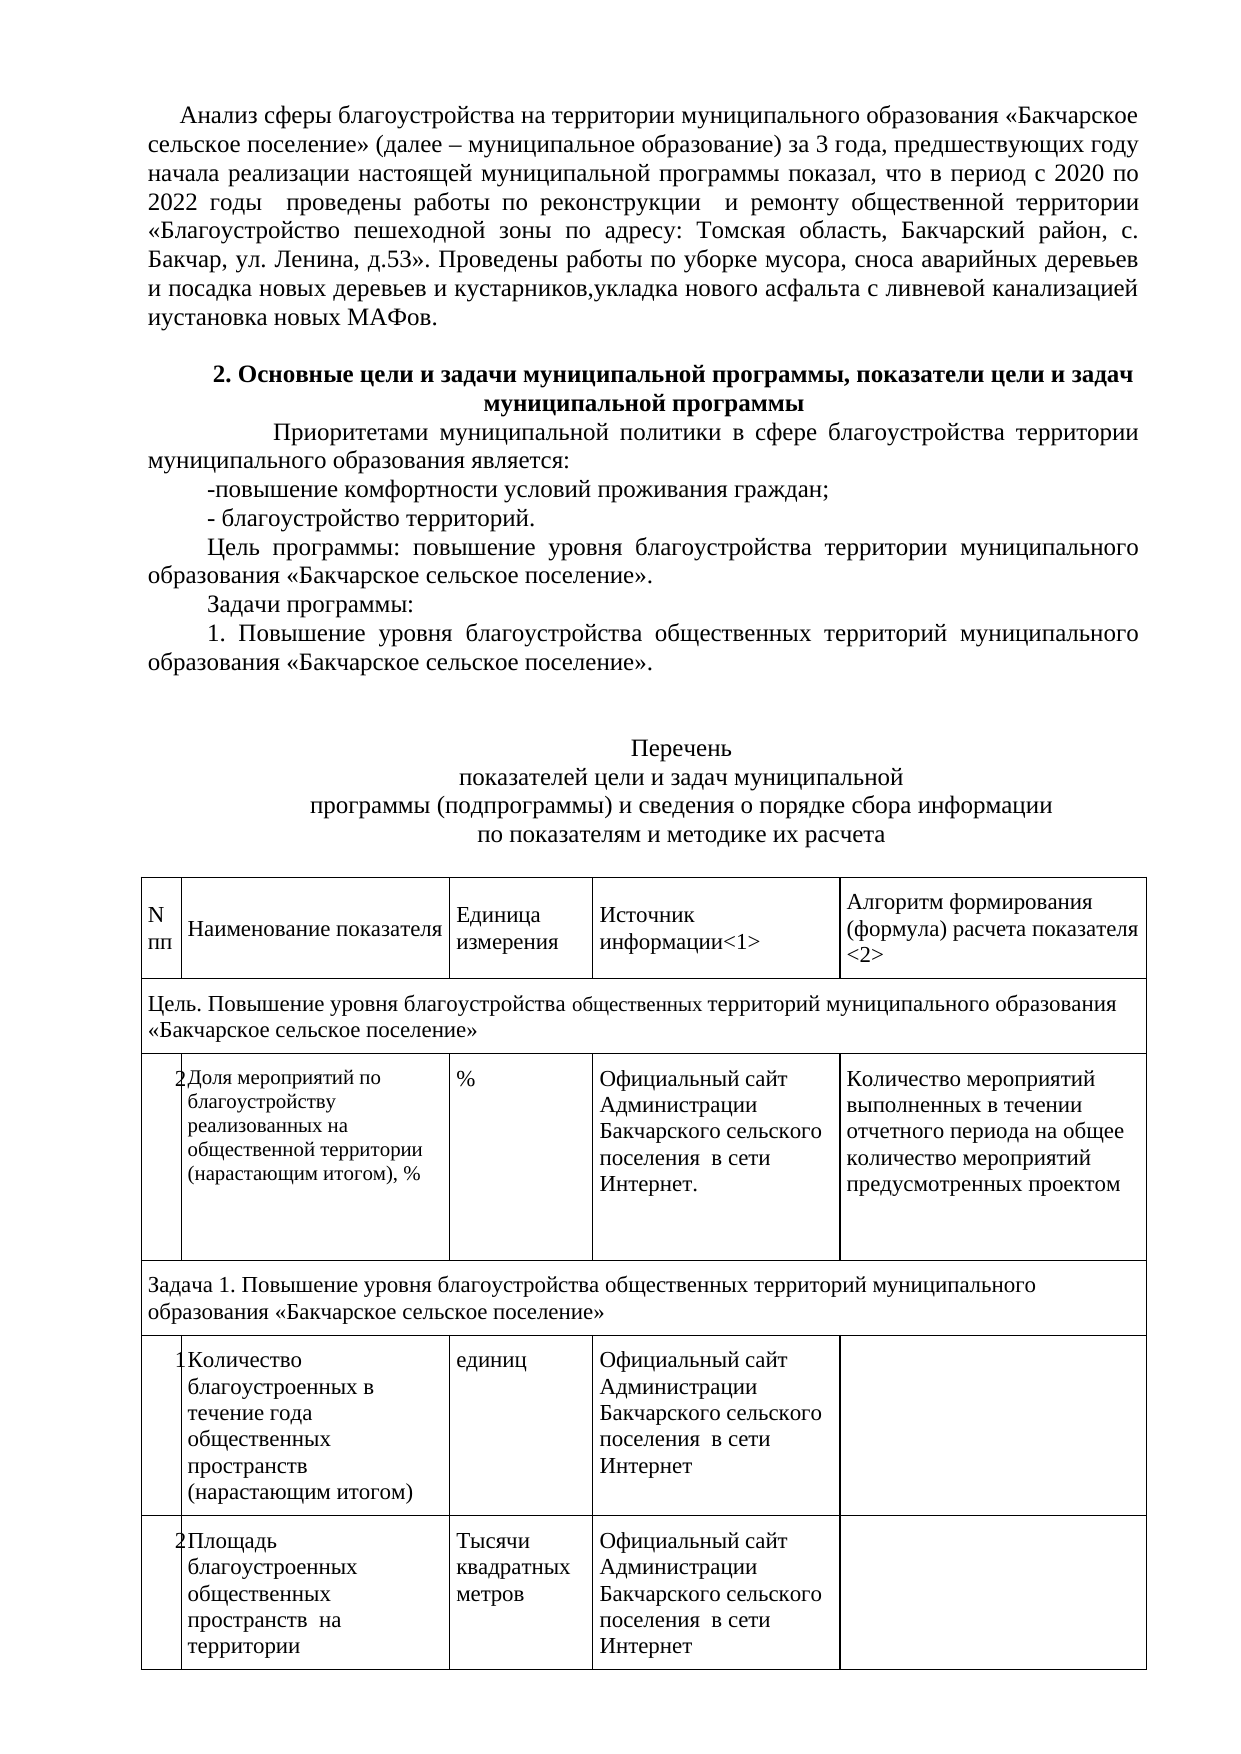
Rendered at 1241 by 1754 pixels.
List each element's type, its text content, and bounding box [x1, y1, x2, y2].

table_header Наименование показателя [182, 878, 449, 978]
text Цель программы: повышение уровня благоустройства территории муниципального образования «Бакчарское сельское поселение». [148, 532, 1140, 589]
table_cell Задача 1. Повышение уровня благоустройства общественных территорий муниципального образования «Бакчарское сельское поселение» [142, 1261, 1146, 1335]
text Приоритетами муниципальной политики в сфере благоустройства территории муниципального образования является: [148, 417, 1140, 474]
table_cell Официальный сайт Администрации Бакчарского сельского поселения в сети Интернет [593, 1336, 839, 1515]
table_header Источник информации<1> [593, 878, 839, 978]
table_cell 2 [142, 1054, 181, 1260]
table_cell Официальный сайт Администрации Бакчарского сельского поселения в сети Интернет. [593, 1054, 839, 1260]
table_cell Количество благоустроенных в течение года общественных пространств (нарастающим итогом) [182, 1336, 449, 1515]
table_cell [841, 1516, 1146, 1669]
table_cell единиц [450, 1336, 592, 1515]
text Задачи программы: [148, 589, 1140, 618]
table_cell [450, 1516, 592, 1669]
text - благоустройство территорий. [148, 503, 1140, 532]
table_cell Цель. Повышение уровня благоустройства общественных территорий муниципального образования «Бакчарское сельское поселение» [142, 979, 1146, 1053]
table_header Алгоритм формирования (формула) расчета показателя <2> [841, 878, 1146, 978]
text показателей цели и задач муниципальной [148, 762, 1140, 790]
table_cell 1 [142, 1336, 181, 1515]
text Перечень [148, 733, 1140, 762]
table_cell 2 [142, 1516, 181, 1669]
text Анализ сферы благоустройства на территории муниципального образования «Бакчарское сельское поселение» (далее – муниципальное образование) за 3 года, предшествующих году начала реализации настоящей муниципальной программы показал, что в период с 2020 по 2022 годы проведены работы по реконструкции и ремонту общественной территории «Благоустройство пешеходной зоны по адресу: Томская область, Бакчарский район, с. Бакчар, ул. Ленина, д.53». Проведены работы по уборке мусора, сноса аварийных деревьев и посадка новых деревьев и кустарников,укладка нового асфальта с ливневой канализацией иустановка новых МАФов. [148, 100, 1140, 330]
table_cell Количество мероприятий выполненных в течении отчетного периода на общее количество мероприятий предусмотренных проектом [841, 1054, 1146, 1260]
text -повышение комфортности условий проживания граждан; [148, 474, 1140, 503]
text по показателям и методике их расчета [148, 819, 1140, 848]
table_header Единица измерения [450, 878, 592, 978]
text 1. Повышение уровня благоустройства общественных территорий муниципального образования «Бакчарское сельское поселение». [148, 618, 1140, 675]
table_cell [593, 1516, 839, 1669]
text 2. Основные цели и задачи муниципальной программы, показатели цели и задач муниципальной программы [148, 359, 1140, 417]
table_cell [182, 1516, 449, 1669]
table_cell % [450, 1054, 592, 1260]
table_cell Доля мероприятий по благоустройству реализованных на общественной территории (нарастающим итогом), % [182, 1054, 449, 1260]
table_header N пп [142, 878, 181, 978]
text программы (подпрограммы) и сведения о порядке сбора информации [148, 790, 1140, 819]
table_cell [841, 1336, 1146, 1515]
